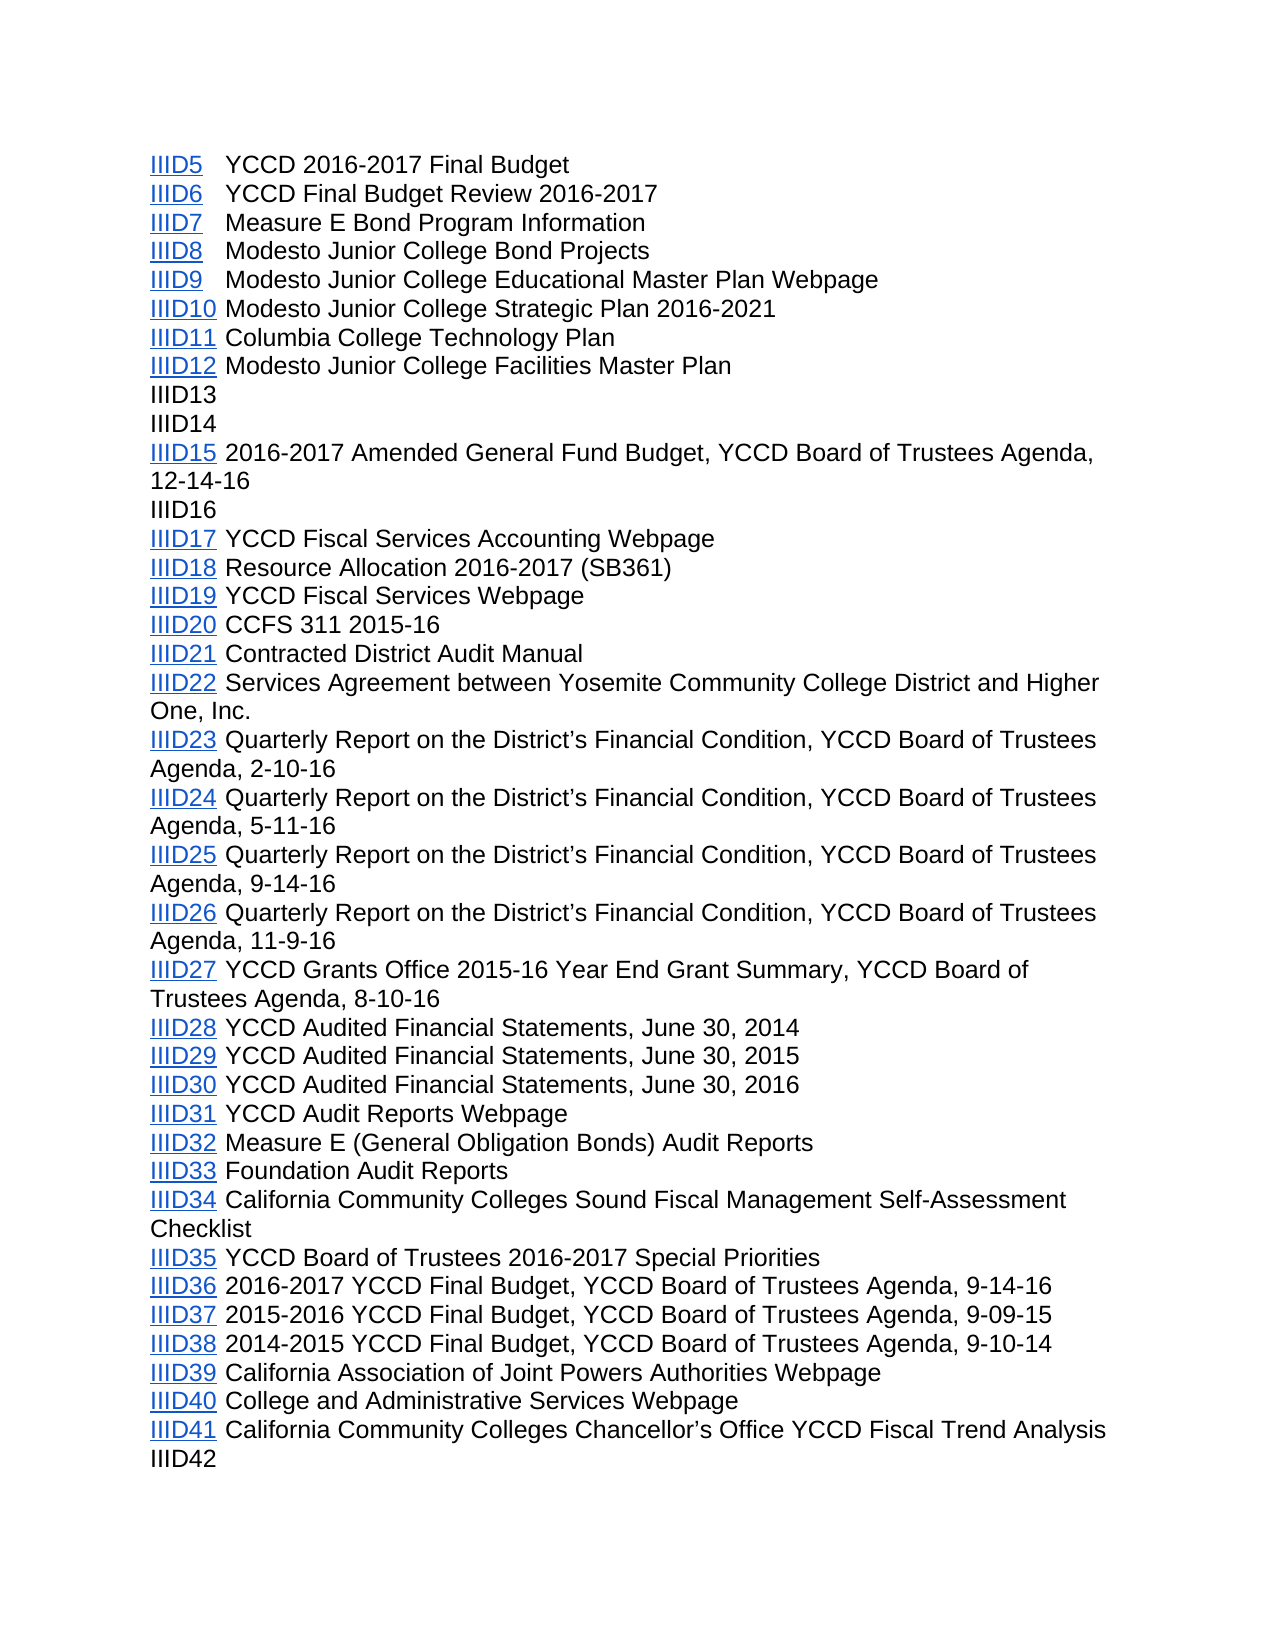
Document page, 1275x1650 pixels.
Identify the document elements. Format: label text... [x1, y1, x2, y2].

text IIID41 California Community Colleges Chancellor’s Office YCCD Fiscal Trend Analysis [150, 1415, 1125, 1444]
text IIID17 YCCD Fiscal Services Accounting Webpage [150, 524, 1125, 552]
text IIID37 2015-2016 YCCD Final Budget, YCCD Board of Trustees Agenda, 9-09-15 [150, 1300, 1125, 1329]
text IIID25 Quarterly Report on the District’s Financial Condition, YCCD Board of Trustees Agenda, 9-14-16 [150, 840, 1125, 897]
text IIID9 Modesto Junior College Educational Master Plan Webpage [150, 265, 1125, 294]
text IIID21 Contracted District Audit Manual [150, 639, 1125, 667]
text IIID26 Quarterly Report on the District’s Financial Condition, YCCD Board of Trustees Agenda, 11-9-16 [150, 897, 1125, 955]
text IIID36 2016-2017 YCCD Final Budget, YCCD Board of Trustees Agenda, 9-14-16 [150, 1271, 1125, 1300]
text IIID23 Quarterly Report on the District’s Financial Condition, YCCD Board of Trustees Agenda, 2-10-16 [150, 725, 1125, 782]
text IIID16 [150, 495, 1125, 524]
text IIID13 [150, 380, 1125, 409]
text IIID7 Measure E Bond Program Information [150, 207, 1125, 236]
text IIID35 YCCD Board of Trustees 2016-2017 Special Priorities [150, 1242, 1125, 1271]
text IIID42 [150, 1444, 1125, 1472]
text IIID32 Measure E (General Obligation Bonds) Audit Reports [150, 1127, 1125, 1156]
text IIID40 College and Administrative Services Webpage [150, 1386, 1125, 1415]
text IIID19 YCCD Fiscal Services Webpage [150, 581, 1125, 610]
text IIID18 Resource Allocation 2016-2017 (SB361) [150, 552, 1125, 581]
text IIID10 Modesto Junior College Strategic Plan 2016-2021 [150, 294, 1125, 322]
text IIID33 Foundation Audit Reports [150, 1156, 1125, 1185]
text IIID24 Quarterly Report on the District’s Financial Condition, YCCD Board of Trustees Agenda, 5-11-16 [150, 782, 1125, 840]
text IIID27 YCCD Grants Office 2015-16 Year End Grant Summary, YCCD Board of Trustees Agenda, 8-10-16 [150, 955, 1125, 1012]
text IIID31 YCCD Audit Reports Webpage [150, 1099, 1125, 1127]
text IIID8 Modesto Junior College Bond Projects [150, 236, 1125, 265]
text IIID12 Modesto Junior College Facilities Master Plan [150, 351, 1125, 380]
text IIID6 YCCD Final Budget Review 2016-2017 [150, 179, 1125, 207]
text IIID20 CCFS 311 2015-16 [150, 610, 1125, 639]
text IIID39 California Association of Joint Powers Authorities Webpage [150, 1357, 1125, 1386]
text IIID30 YCCD Audited Financial Statements, June 30, 2016 [150, 1070, 1125, 1099]
text IIID14 [150, 409, 1125, 437]
text IIID28 YCCD Audited Financial Statements, June 30, 2014 [150, 1012, 1125, 1041]
text IIID11 Columbia College Technology Plan [150, 322, 1125, 351]
text IIID38 2014-2015 YCCD Final Budget, YCCD Board of Trustees Agenda, 9-10-14 [150, 1329, 1125, 1357]
text IIID29 YCCD Audited Financial Statements, June 30, 2015 [150, 1041, 1125, 1070]
text IIID15 2016-2017 Amended General Fund Budget, YCCD Board of Trustees Agenda, 12-14-16 [150, 437, 1125, 495]
text IIID5 YCCD 2016-2017 Final Budget [150, 150, 1125, 179]
text IIID22 Services Agreement between Yosemite Community College District and Higher One, Inc. [150, 667, 1125, 725]
text IIID34 California Community Colleges Sound Fiscal Management Self-Assessment Checklist [150, 1185, 1125, 1242]
